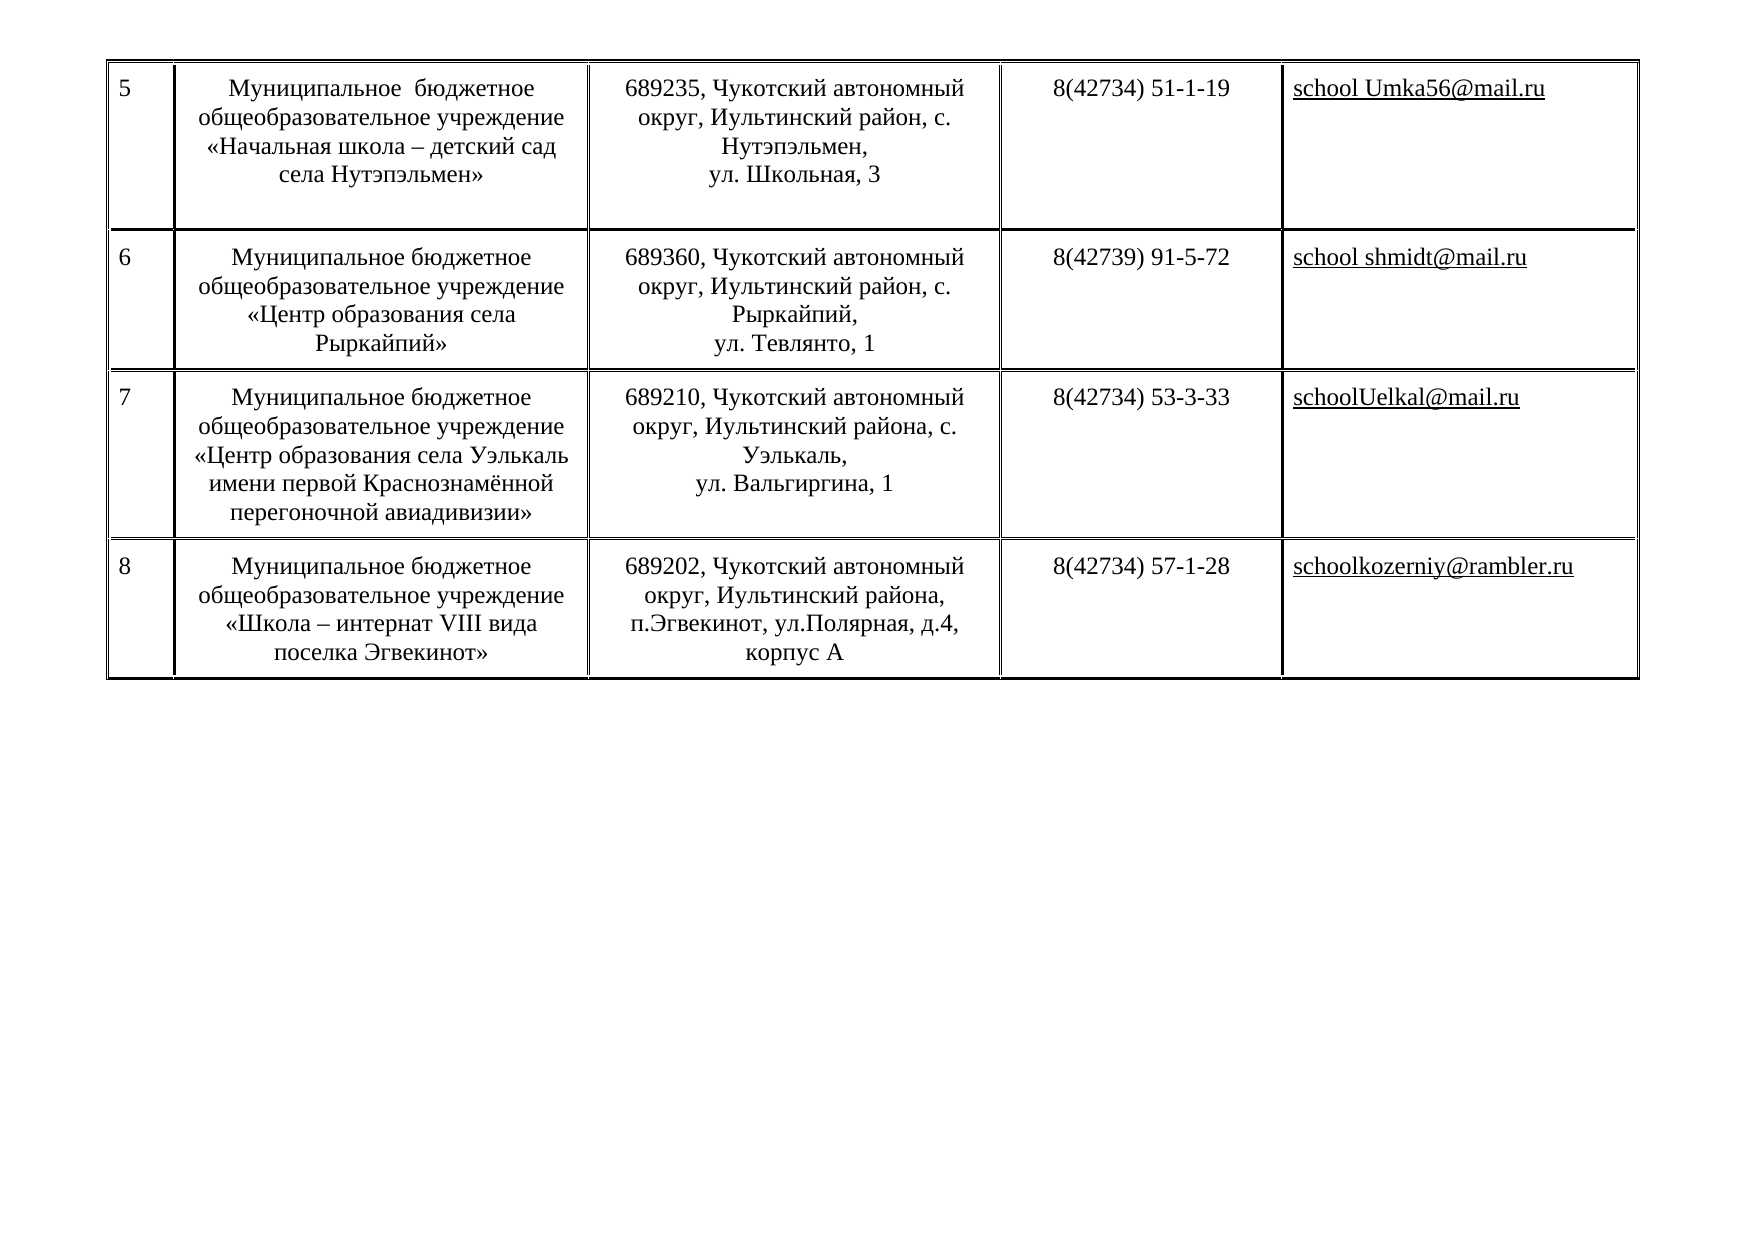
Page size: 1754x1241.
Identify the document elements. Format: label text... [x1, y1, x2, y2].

table_cell school Umka56@mail.ru [1282, 63, 1637, 228]
table_cell Муниципальное бюджетное общеобразовательное учреждение «Центр образования села Рыркайпий» [176, 231, 587, 368]
table_cell schoolkozerniy@rambler.ru [1282, 537, 1638, 677]
table_cell 8(42739) 91-5-72 [1002, 231, 1281, 368]
table_cell Муниципальное бюджетное общеобразовательное учреждение «Школа – интернат VIII вида поселка Эгвекинот» [174, 540, 588, 677]
table_cell 6 [108, 228, 173, 368]
table_cell 8 [108, 537, 174, 677]
table_cell 7 [109, 368, 173, 537]
table_cell Муниципальное бюджетное общеобразовательное учреждение «Начальная школа – детский сад села Нутэпэльмен» [174, 63, 588, 228]
table_cell 689210, Чукотский автономный округ, Иультинский района, с. Уэлькаль, ул. Вальгиргина, 1 [590, 372, 999, 537]
table_cell 8(42734) 57-1-28 [1001, 540, 1282, 677]
table_cell schoolUelkal@mail.ru [1284, 368, 1637, 537]
table_cell 689235, Чукотский автономный округ, Иультинский район, с. Нутэпэльмен, ул. Школьная, 3 [589, 63, 1001, 228]
table_cell 5 [109, 61, 174, 228]
table_cell 689360, Чукотский автономный округ, Иультинский район, с. Рыркайпий, ул. Тевлянто, 1 [590, 231, 999, 368]
table_cell 8(42734) 53-3-33 [1002, 372, 1281, 537]
table_cell school shmidt@mail.ru [1284, 228, 1638, 368]
table_cell 8(42734) 51-1-19 [1001, 61, 1282, 228]
table_cell 689202, Чукотский автономный округ, Иультинский района, п.Эгвекинот, ул.Полярная, д.4, корпус А [589, 540, 1001, 677]
table_cell Муниципальное бюджетное общеобразовательное учреждение «Центр образования села Уэлькаль имени первой Краснознамённой перегоночной авиадивизии» [176, 372, 587, 537]
